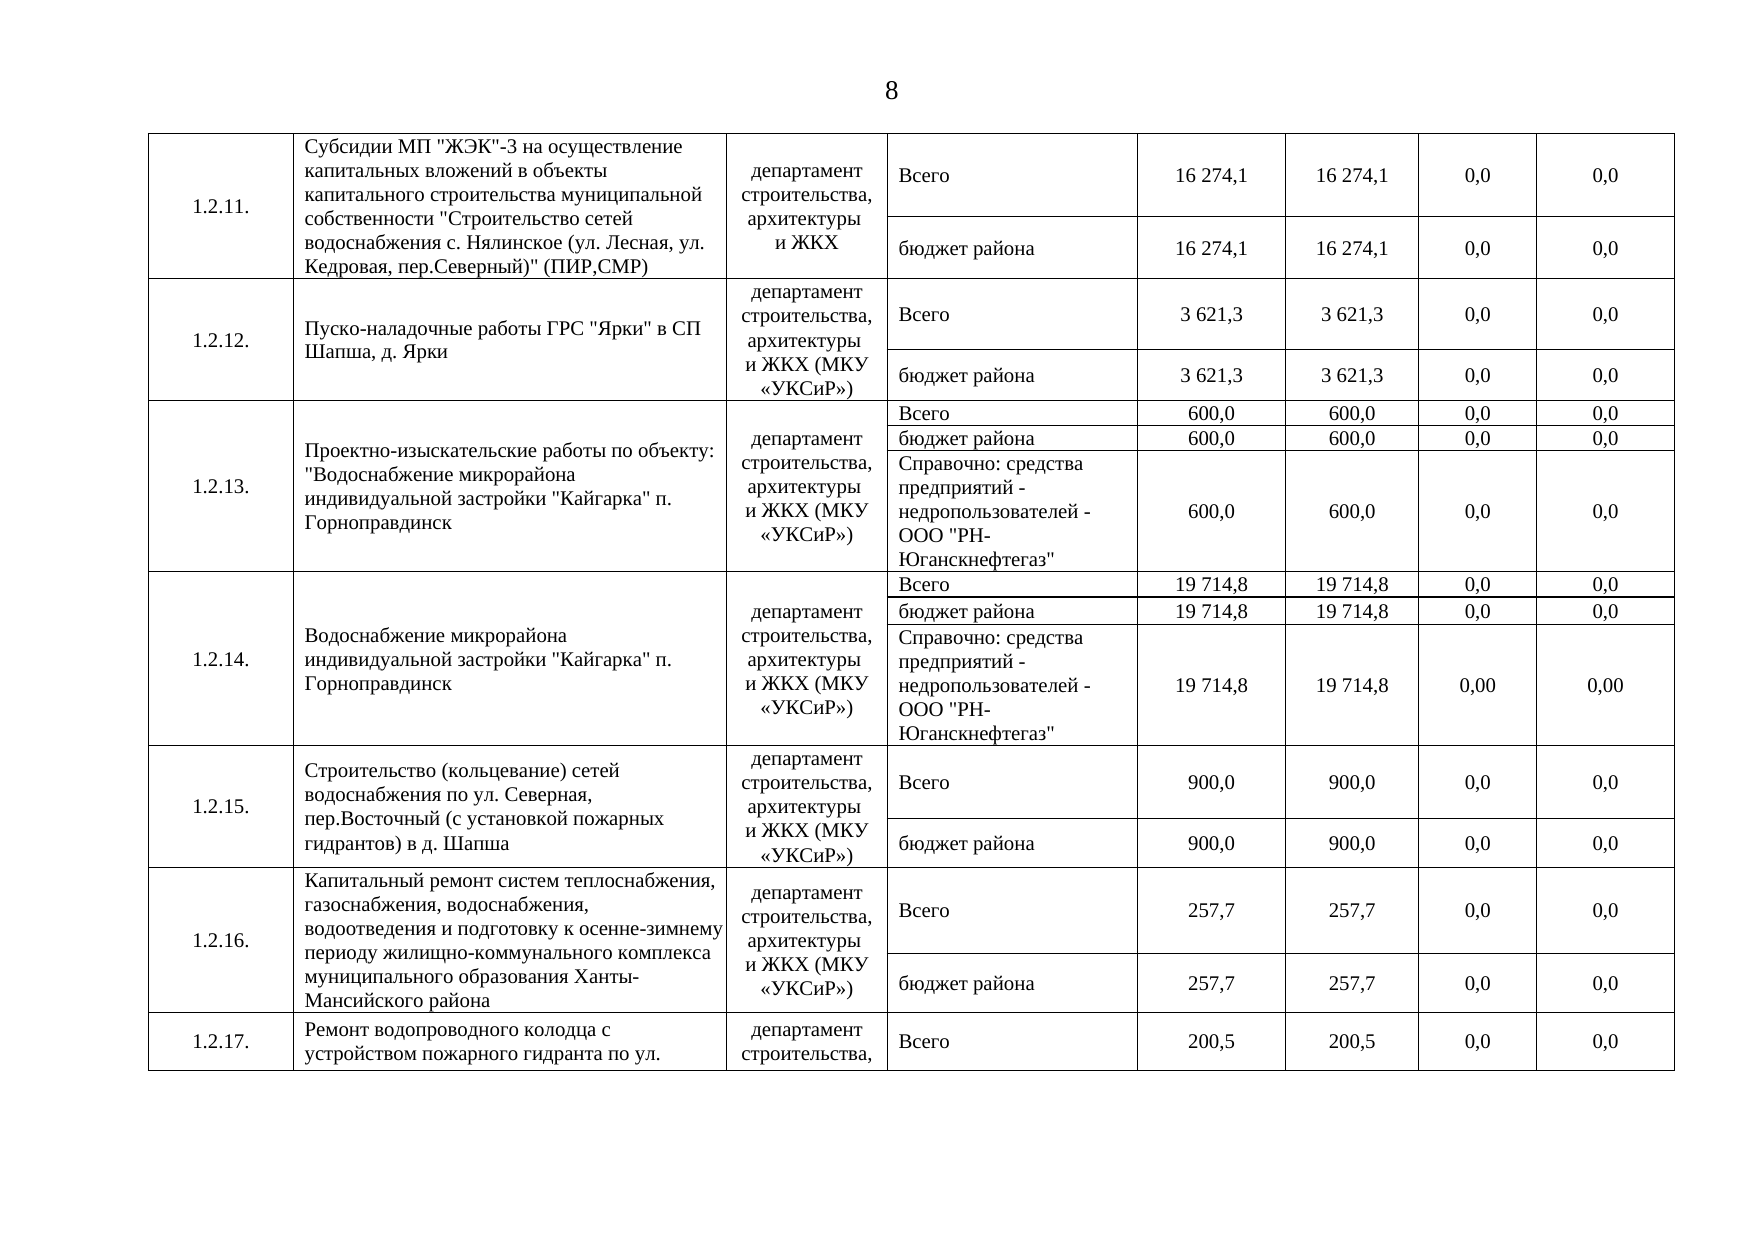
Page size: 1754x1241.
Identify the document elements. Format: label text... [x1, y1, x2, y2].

table_cell 257,7 [1138, 954, 1285, 1012]
table_cell 200,5 [1286, 1013, 1418, 1069]
table_cell Справочно: средства предприятий - недропользователей - ООО "РН-Юганскнефтегаз" [888, 451, 1137, 571]
table_cell 900,0 [1286, 746, 1418, 818]
table_cell 0,0 [1419, 746, 1536, 818]
table_cell 19 714,8 [1138, 598, 1285, 624]
table_cell 19 714,8 [1138, 572, 1285, 596]
table_cell бюджет района [888, 426, 1137, 450]
table_cell 1.2.12. [149, 279, 293, 400]
table_cell Всего [888, 572, 1137, 596]
table_cell 0,0 [1537, 279, 1674, 349]
table_cell 0,0 [1419, 954, 1536, 1012]
table_cell Всего [888, 868, 1137, 952]
table_cell Водоснабжение микрорайона индивидуальной застройки "Кайгарка" п. Горноправдинск [294, 572, 726, 745]
table_cell 16 274,1 [1138, 134, 1285, 216]
table_cell Строительство (кольцевание) сетей водоснабжения по ул. Северная, пер.Восточный (с установкой пожарных гидрантов) в д. Шапша [294, 746, 726, 867]
table_cell 1.2.14. [149, 572, 293, 745]
table_cell бюджет района [888, 819, 1137, 867]
table_cell 0,0 [1537, 134, 1674, 216]
table_cell Всего [888, 746, 1137, 818]
table_cell департамент строительства, архитектуры и ЖКХ [727, 134, 887, 278]
table_cell 0,0 [1537, 746, 1674, 818]
table_cell Капитальный ремонт систем теплоснабжения, газоснабжения, водоснабжения, водоотведения и подготовку к осенне-зимнему периоду жилищно-коммунального комплекса муниципального образования Ханты-Мансийского района [294, 868, 726, 1012]
table_cell департамент строительства, архитектуры и ЖКХ (МКУ «УКСиР») [727, 401, 887, 571]
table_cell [727, 1013, 887, 1069]
table_cell 16 274,1 [1286, 217, 1418, 278]
table_cell Пуско-наладочные работы ГРС "Ярки" в СП Шапша, д. Ярки [294, 279, 726, 400]
table_cell бюджет района [888, 954, 1137, 1012]
table_cell 0,0 [1537, 868, 1674, 952]
table_cell департамент строительства, архитектуры и ЖКХ (МКУ «УКСиР») [727, 746, 887, 867]
table_cell 600,0 [1286, 401, 1418, 425]
table_cell 0,0 [1419, 572, 1536, 596]
table_cell 0,0 [1537, 954, 1674, 1012]
table_cell бюджет района [888, 598, 1137, 624]
table_cell Субсидии МП "ЖЭК"-3 на осуществление капитальных вложений в объекты капитального строительства муниципальной собственности "Строительство сетей водоснабжения с. Нялинское (ул. Лесная, ул. Кедровая, пер.Северный)" (ПИР,СМР) [294, 134, 726, 278]
table_cell 600,0 [1138, 401, 1285, 425]
table_cell 0,0 [1419, 279, 1536, 349]
table_cell 0,0 [1537, 598, 1674, 624]
table_cell 257,7 [1286, 868, 1418, 952]
table_cell 0,00 [1419, 625, 1536, 745]
table_cell 3 621,3 [1138, 350, 1285, 400]
table_cell 0,0 [1537, 350, 1674, 400]
table_cell Всего [888, 279, 1137, 349]
table_cell 1.2.17. [149, 1013, 293, 1069]
table_cell 1.2.11. [149, 134, 293, 278]
table_cell 16 274,1 [1138, 217, 1285, 278]
table_cell 16 274,1 [1286, 134, 1418, 216]
table_cell 0,0 [1419, 819, 1536, 867]
table_cell 19 714,8 [1286, 572, 1418, 596]
table_cell 900,0 [1138, 819, 1285, 867]
table_cell Всего [888, 401, 1137, 425]
table_cell 0,0 [1537, 1013, 1674, 1069]
table_cell 600,0 [1286, 451, 1418, 571]
table_cell 257,7 [1286, 954, 1418, 1012]
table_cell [294, 1013, 726, 1069]
table_cell 0,0 [1419, 426, 1536, 450]
table_cell 0,0 [1537, 217, 1674, 278]
table_cell 257,7 [1138, 868, 1285, 952]
table_cell 900,0 [1286, 819, 1418, 867]
table_cell Справочно: средства предприятий - недропользователей - ООО "РН-Юганскнефтегаз" [888, 625, 1137, 745]
table_cell 600,0 [1138, 426, 1285, 450]
table_cell 3 621,3 [1286, 350, 1418, 400]
table_cell 0,0 [1537, 572, 1674, 596]
table_cell 0,0 [1419, 598, 1536, 624]
table_cell Всего [888, 134, 1137, 216]
table_cell 600,0 [1286, 426, 1418, 450]
table_cell Проектно-изыскательские работы по объекту: "Водоснабжение микрорайона индивидуальной застройки "Кайгарка" п. Горноправдинск [294, 401, 726, 571]
table_cell бюджет района [888, 350, 1137, 400]
table_cell департамент строительства, архитектуры и ЖКХ (МКУ «УКСиР») [727, 572, 887, 745]
table_cell 19 714,8 [1286, 625, 1418, 745]
table_cell 1.2.16. [149, 868, 293, 1012]
table_cell 0,0 [1419, 217, 1536, 278]
table_cell 19 714,8 [1138, 625, 1285, 745]
table_cell 3 621,3 [1138, 279, 1285, 349]
table_cell Всего [888, 1013, 1137, 1069]
table_cell департамент строительства, архитектуры и ЖКХ (МКУ «УКСиР») [727, 279, 887, 400]
table_cell 3 621,3 [1286, 279, 1418, 349]
table_cell 200,5 [1138, 1013, 1285, 1069]
table_cell 600,0 [1138, 451, 1285, 571]
table_cell 0,0 [1419, 451, 1536, 571]
table_cell 900,0 [1138, 746, 1285, 818]
table_cell 0,0 [1537, 819, 1674, 867]
table_cell 0,0 [1419, 1013, 1536, 1069]
table_cell 0,0 [1419, 134, 1536, 216]
table_cell 0,0 [1419, 868, 1536, 952]
table_cell 0,0 [1537, 426, 1674, 450]
table_cell 1.2.13. [149, 401, 293, 571]
table_cell 0,00 [1537, 625, 1674, 745]
table_cell 1.2.15. [149, 746, 293, 867]
table_cell бюджет района [888, 217, 1137, 278]
table_cell 0,0 [1419, 401, 1536, 425]
table_cell департамент строительства, архитектуры и ЖКХ (МКУ «УКСиР») [727, 868, 887, 1012]
table_cell 0,0 [1419, 350, 1536, 400]
table_cell 19 714,8 [1286, 598, 1418, 624]
table_cell 0,0 [1537, 401, 1674, 425]
table_cell 0,0 [1537, 451, 1674, 571]
